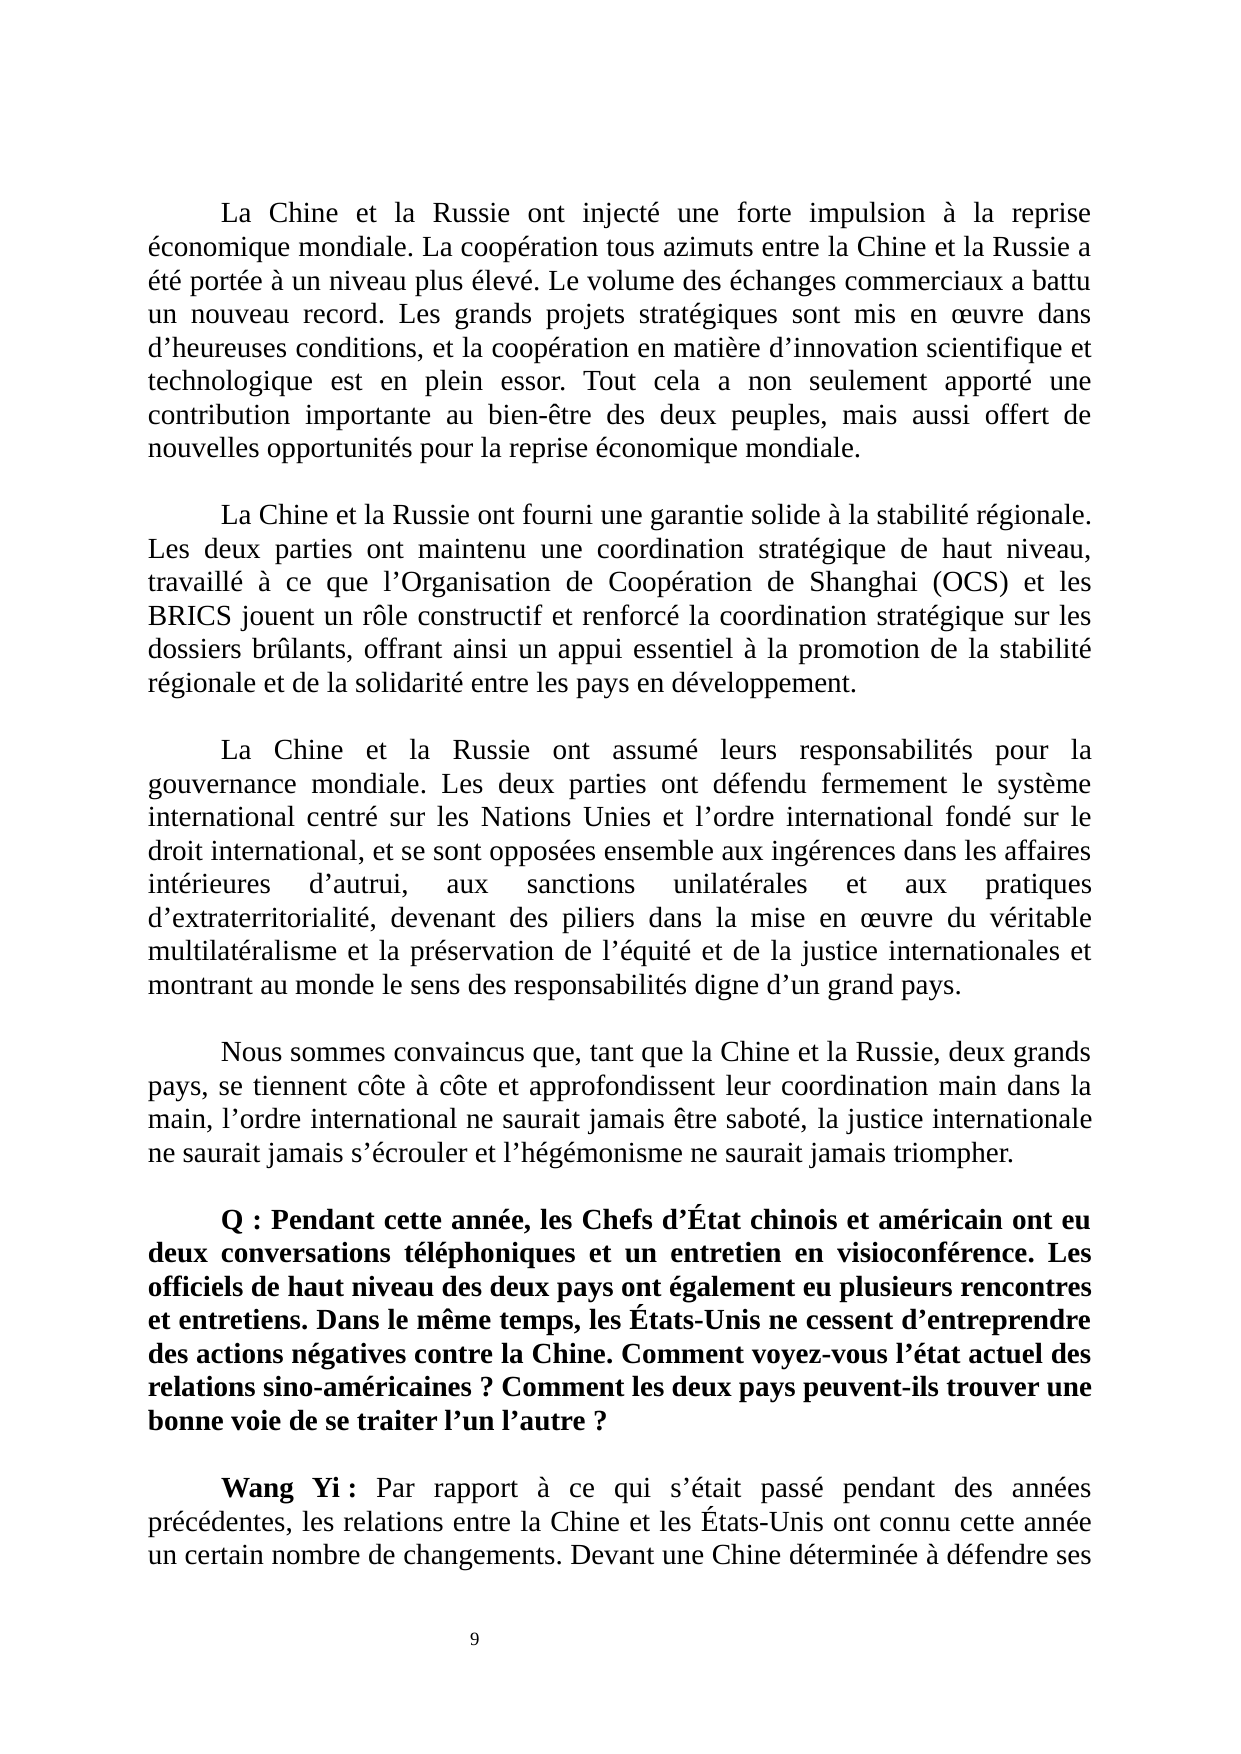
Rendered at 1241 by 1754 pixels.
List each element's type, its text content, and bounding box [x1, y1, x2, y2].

text La Chine et la Russie ont assumé leurs responsabilités pour la gouvernance mondiale. Les deux parties ont défendu fermement le système international centré sur les Nations Unies et l’ordre international fondé sur le droit international, et se sont opposées ensemble aux ingérences dans les affaires intérieures d’autrui, aux sanctions unilatérales et aux pratiques d’extraterritorialité, devenant des piliers dans la mise en œuvre du véritable multilatéralisme et la préservation de l’équité et de la justice internationales et montrant au monde le sens des responsabilités digne d’un grand pays. [148, 732, 1093, 1001]
text La Chine et la Russie ont injecté une forte impulsion à la reprise économique mondiale. La coopération tous azimuts entre la Chine et la Russie a été portée à un niveau plus élevé. Le volume des échanges commerciaux a battu un nouveau record. Les grands projets stratégiques sont mis en œuvre dans d’heureuses conditions, et la coopération en matière d’innovation scientifique et technologique est en plein essor. Tout cela a non seulement apporté une contribution importante au bien-être des deux peuples, mais aussi offert de nouvelles opportunités pour la reprise économique mondiale. [148, 196, 1093, 464]
text Nous sommes convaincus que, tant que la Chine et la Russie, deux grands pays, se tiennent côte à côte et approfondissent leur coordination main dans la main, l’ordre international ne saurait jamais être saboté, la justice internationale ne saurait jamais s’écrouler et l’hégémonisme ne saurait jamais triompher. [148, 1034, 1093, 1168]
text Q : Pendant cette année, les Chefs d’État chinois et américain ont eu deux conversations téléphoniques et un entretien en visioconférence. Les officiels de haut niveau des deux pays ont également eu plusieurs rencontres et entretiens. Dans le même temps, les États-Unis ne cessent d’entreprendre des actions négatives contre la Chine. Comment voyez-vous l’état actuel des relations sino-américaines ? Comment les deux pays peuvent-ils trouver une bonne voie de se traiter l’un l’autre ? [148, 1202, 1093, 1437]
text La Chine et la Russie ont fourni une garantie solide à la stabilité régionale. Les deux parties ont maintenu une coordination stratégique de haut niveau, travaillé à ce que l’Organisation de Coopération de Shanghai (OCS) et les BRICS jouent un rôle constructif et renforcé la coordination stratégique sur les dossiers brûlants, offrant ainsi un appui essentiel à la promotion de la stabilité régionale et de la solidarité entre les pays en développement. [148, 497, 1093, 699]
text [148, 1470, 1093, 1571]
